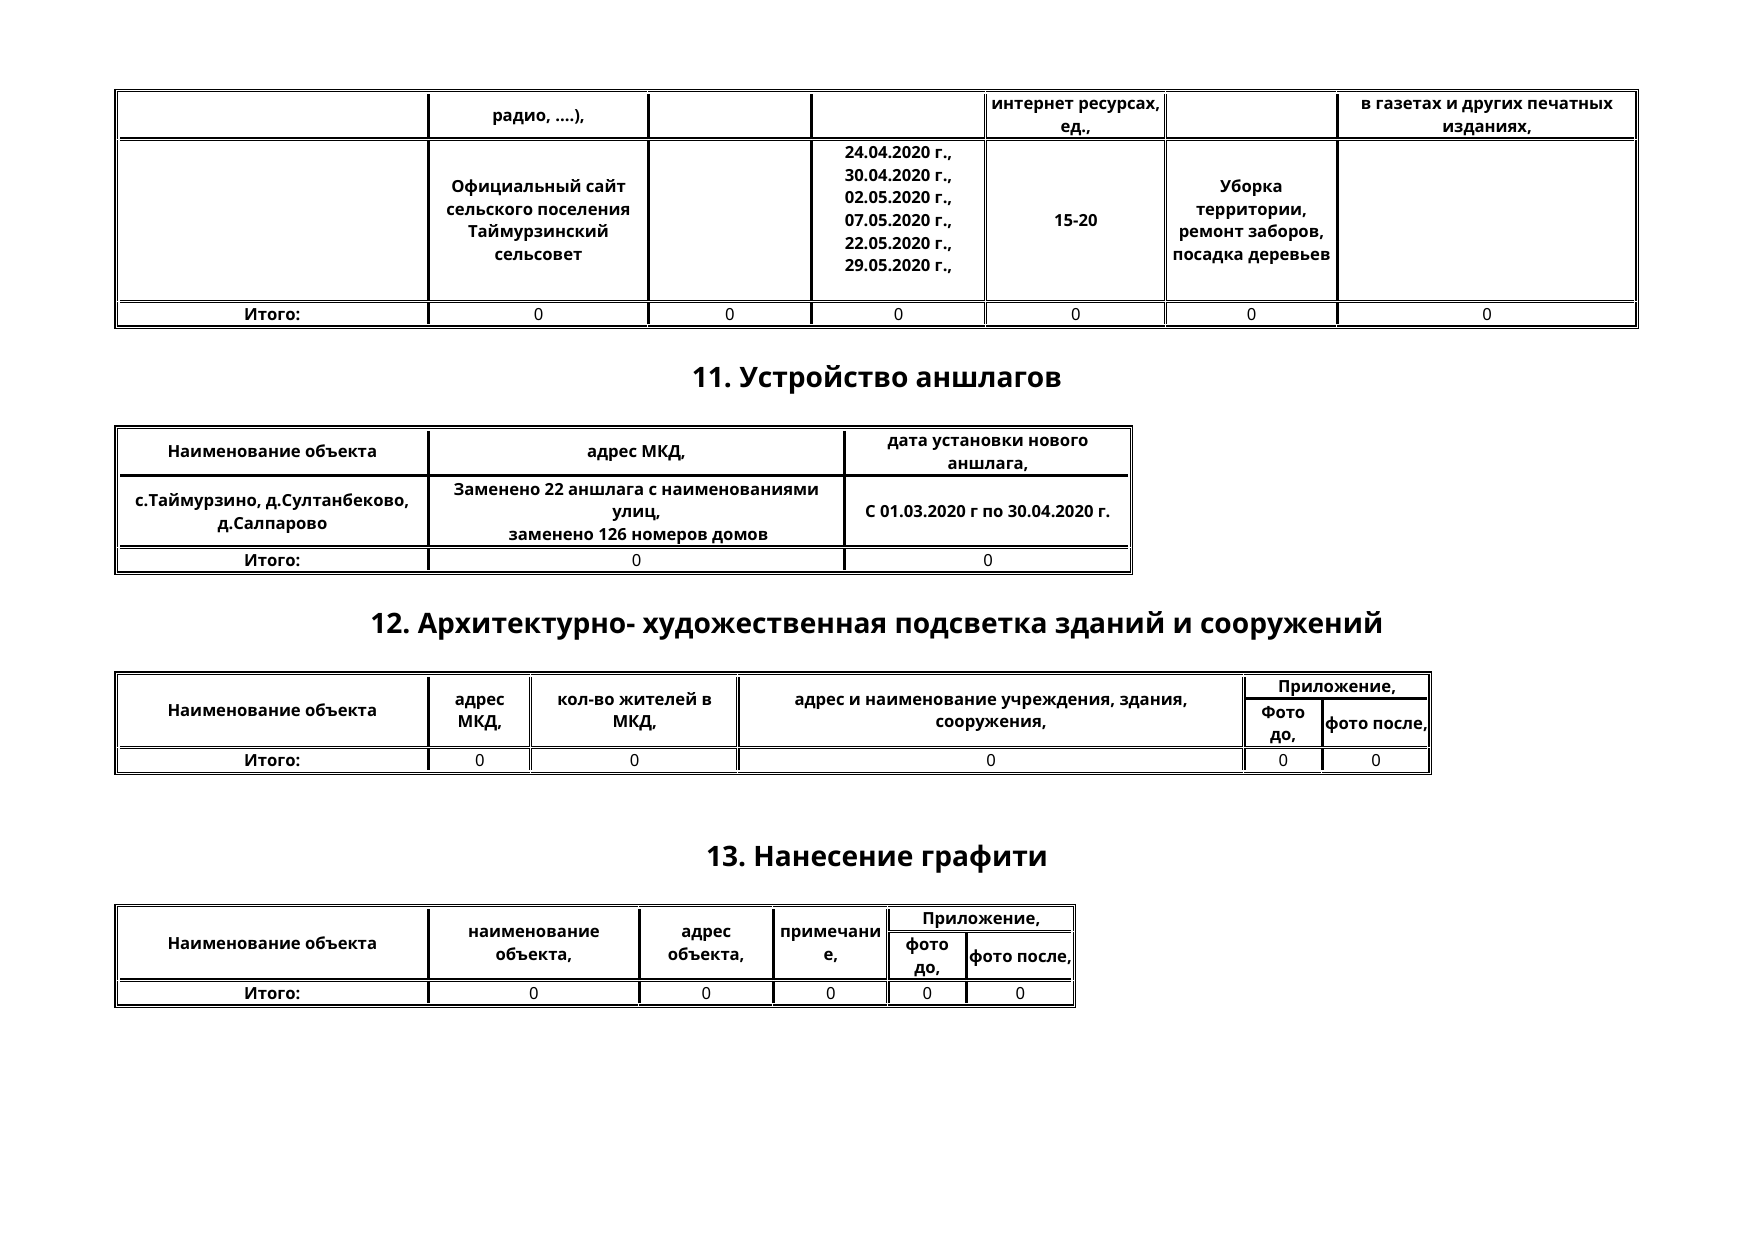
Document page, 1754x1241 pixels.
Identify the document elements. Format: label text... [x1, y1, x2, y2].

table_cell 0 [986, 303, 1166, 325]
table_cell 0 [1244, 749, 1322, 772]
table_header Приложение, [1244, 675, 1428, 697]
table_header кол-во жителей в МКД, [531, 673, 738, 746]
table_header Наименование объекта [118, 907, 428, 978]
table_header адрес объекта, [639, 905, 773, 978]
table_cell Заменено 22 аншлага с наименованиями улиц, заменено 126 номеров домов [430, 477, 843, 545]
table_cell 0 [811, 303, 986, 325]
table_header примечание, [773, 905, 888, 978]
text 12. Архитектурно- художественная подсветка зданий и сооружений [118, 604, 1636, 642]
table_cell 0 [738, 746, 1244, 772]
table_cell 0 [639, 982, 773, 1004]
table_cell [1339, 137, 1636, 299]
table_cell 0 [1322, 746, 1430, 772]
table_header адрес и наименование учреждения, здания, сооружения, [738, 673, 1244, 746]
table_cell 15-20 [987, 141, 1164, 299]
table_cell Итого: [118, 300, 428, 325]
text 13. Нанесение графити [118, 836, 1636, 874]
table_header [118, 92, 428, 137]
table_cell С 01.03.2020 г по 30.04.2020 г. [846, 474, 1130, 545]
table_cell 0 [428, 549, 844, 571]
table_header дата установки нового аншлага, [844, 429, 1130, 474]
table_cell Итого: [118, 545, 428, 571]
table_cell 0 [531, 746, 738, 772]
table_cell [650, 141, 810, 299]
table_cell 0 [428, 303, 648, 325]
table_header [1337, 92, 1635, 137]
table_header суть материала, [1166, 90, 1337, 137]
table_cell с.Таймурзино, д.Султанбеково, д.Салпарово [118, 474, 427, 545]
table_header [986, 92, 1166, 137]
table_cell фото после, [966, 930, 1074, 978]
table_cell Уборка территории, ремонт заборов, посадка деревьев [1167, 141, 1336, 299]
table_cell фото после, [1324, 697, 1428, 746]
table_cell 0 [844, 545, 1130, 571]
table_cell Фото до, [1246, 700, 1321, 746]
table_header адрес МКД, [428, 429, 844, 474]
table_cell Итого: [116, 746, 428, 772]
table_header Наименование объекта [118, 429, 428, 474]
table_header наименование объекта, [428, 905, 639, 978]
table_cell Итого: [118, 978, 428, 1004]
table_header Приложение, [888, 907, 1073, 930]
table_cell 0 [888, 982, 966, 1004]
table_cell 0 [428, 749, 531, 772]
table_cell [118, 137, 427, 299]
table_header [811, 92, 986, 137]
text 11. Устройство аншлагов [118, 358, 1636, 396]
table_cell 0 [773, 978, 888, 1004]
table_cell 0 [648, 303, 811, 325]
table_cell 0 [428, 982, 639, 1004]
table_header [428, 90, 648, 137]
table_header Наименование объекта [118, 675, 428, 746]
table_cell фото до, [890, 933, 965, 978]
table_header адрес МКД, [428, 675, 531, 746]
table_cell 0 [966, 978, 1073, 1004]
table_cell 24.04.2020 г., 30.04.2020 г., 02.05.2020 г., 07.05.2020 г., 22.05.2020 г., 29.05.2020 г., [813, 141, 984, 299]
table_cell 0 [1166, 303, 1337, 325]
table_cell Официальный сайт сельского поселения Таймурзинский сельсовет [430, 141, 647, 299]
table_cell 0 [1337, 300, 1636, 325]
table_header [648, 92, 811, 137]
